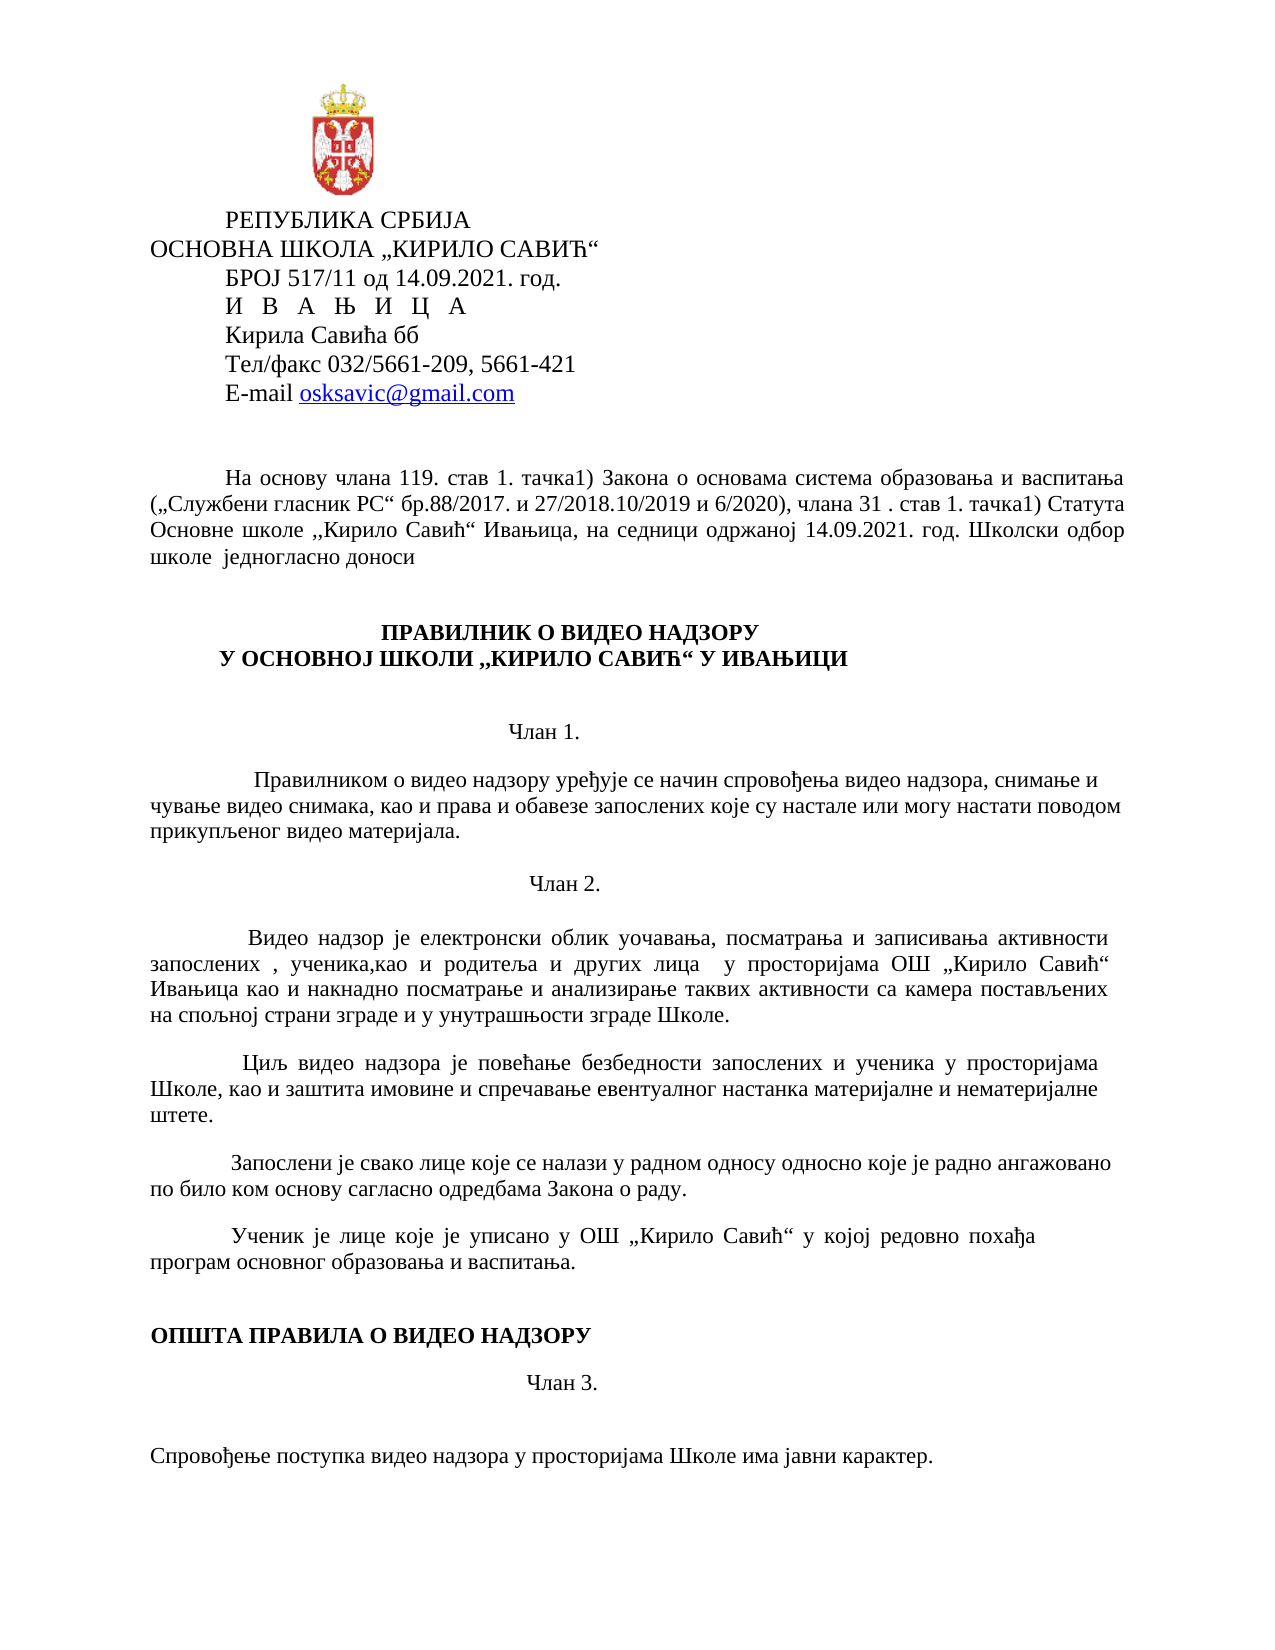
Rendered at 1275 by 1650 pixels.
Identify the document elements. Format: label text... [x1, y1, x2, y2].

text У ОСНОВНОЈ ШКОЛИ ,,КИРИЛО САВИЋ“ У ИВАЊИЦИ [150, 645, 1125, 672]
text И В А Њ И Ц А [150, 291, 1125, 320]
text Тел/факс 032/5661-209, 5661-421 [150, 349, 1125, 378]
picture [297, 73, 390, 205]
text Члан 2. [529, 870, 1125, 897]
text Кирила Савића бб [150, 320, 1125, 349]
text РЕПУБЛИКА СРБИЈА [150, 205, 1125, 234]
text Правилником о видео надзору уређује се начин спровођења видео надзора, снимање и чување видео снимака, као и права и обавезе запослених које су настале или могу настати поводом прикупљеног видео материјала. [150, 767, 1123, 844]
text Спровођење поступка видео надзора у просторијама Школе има јавни карактер. [150, 1442, 1119, 1469]
text ОПШТА ПРАВИЛА О ВИДЕО НАДЗОРУ [150, 1322, 592, 1348]
text E-mail osksavic@gmail.com [150, 378, 1125, 406]
text БРОЈ 517/11 од 14.09.2021. год. [150, 263, 1125, 291]
text Члан 3. [150, 1369, 598, 1395]
text ОСНОВНА ШКОЛА „КИРИЛО САВИЋ“ [150, 234, 1125, 263]
text Циљ видео надзора је повећање безбедности запослених и ученика у просторијама Школе, као и заштита имовине и спречавање евентуалног настанка материјалне и нематеријалне штете. [150, 1050, 1100, 1127]
text ПРАВИЛНИК О ВИДЕО НАДЗОРУ [375, 619, 1125, 645]
text Видео надзор је електронски облик уочавања, посматрања и записивања активности запослених , ученика,као и родитеља и других лица у просторијама ОШ „Кирило Савић“ Ивањица као и накнадно посматрање и анализирање таквих активности са камера постављених на спољној страни зграде и у унутрашњости зграде Школе. [150, 924, 1110, 1028]
text На основу члана 119. став 1. тачка1) Закона о основама система образовања и васпитања („Службени гласник РС“ бр.88/2017. и 27/2018.10/2019 и 6/2020), члана 31 . став 1. тачка1) Статута Основне школе ,,Кирило Савић“ Ивањица, на седници одржаној 14.09.2021. год. Школски одбор школе једногласно доноси [150, 464, 1125, 569]
text Запослени је свако лице које се налази у радном односу односно које је радно ангажовано по било ком основу сагласно одредбама Закона о раду. [150, 1149, 1112, 1201]
text Члан 1. [508, 718, 1125, 744]
text Ученик је лице које је уписано у ОШ „Кирило Савић“ у којој редовно похађа програм основног образовања и васпитања. [150, 1223, 1035, 1274]
